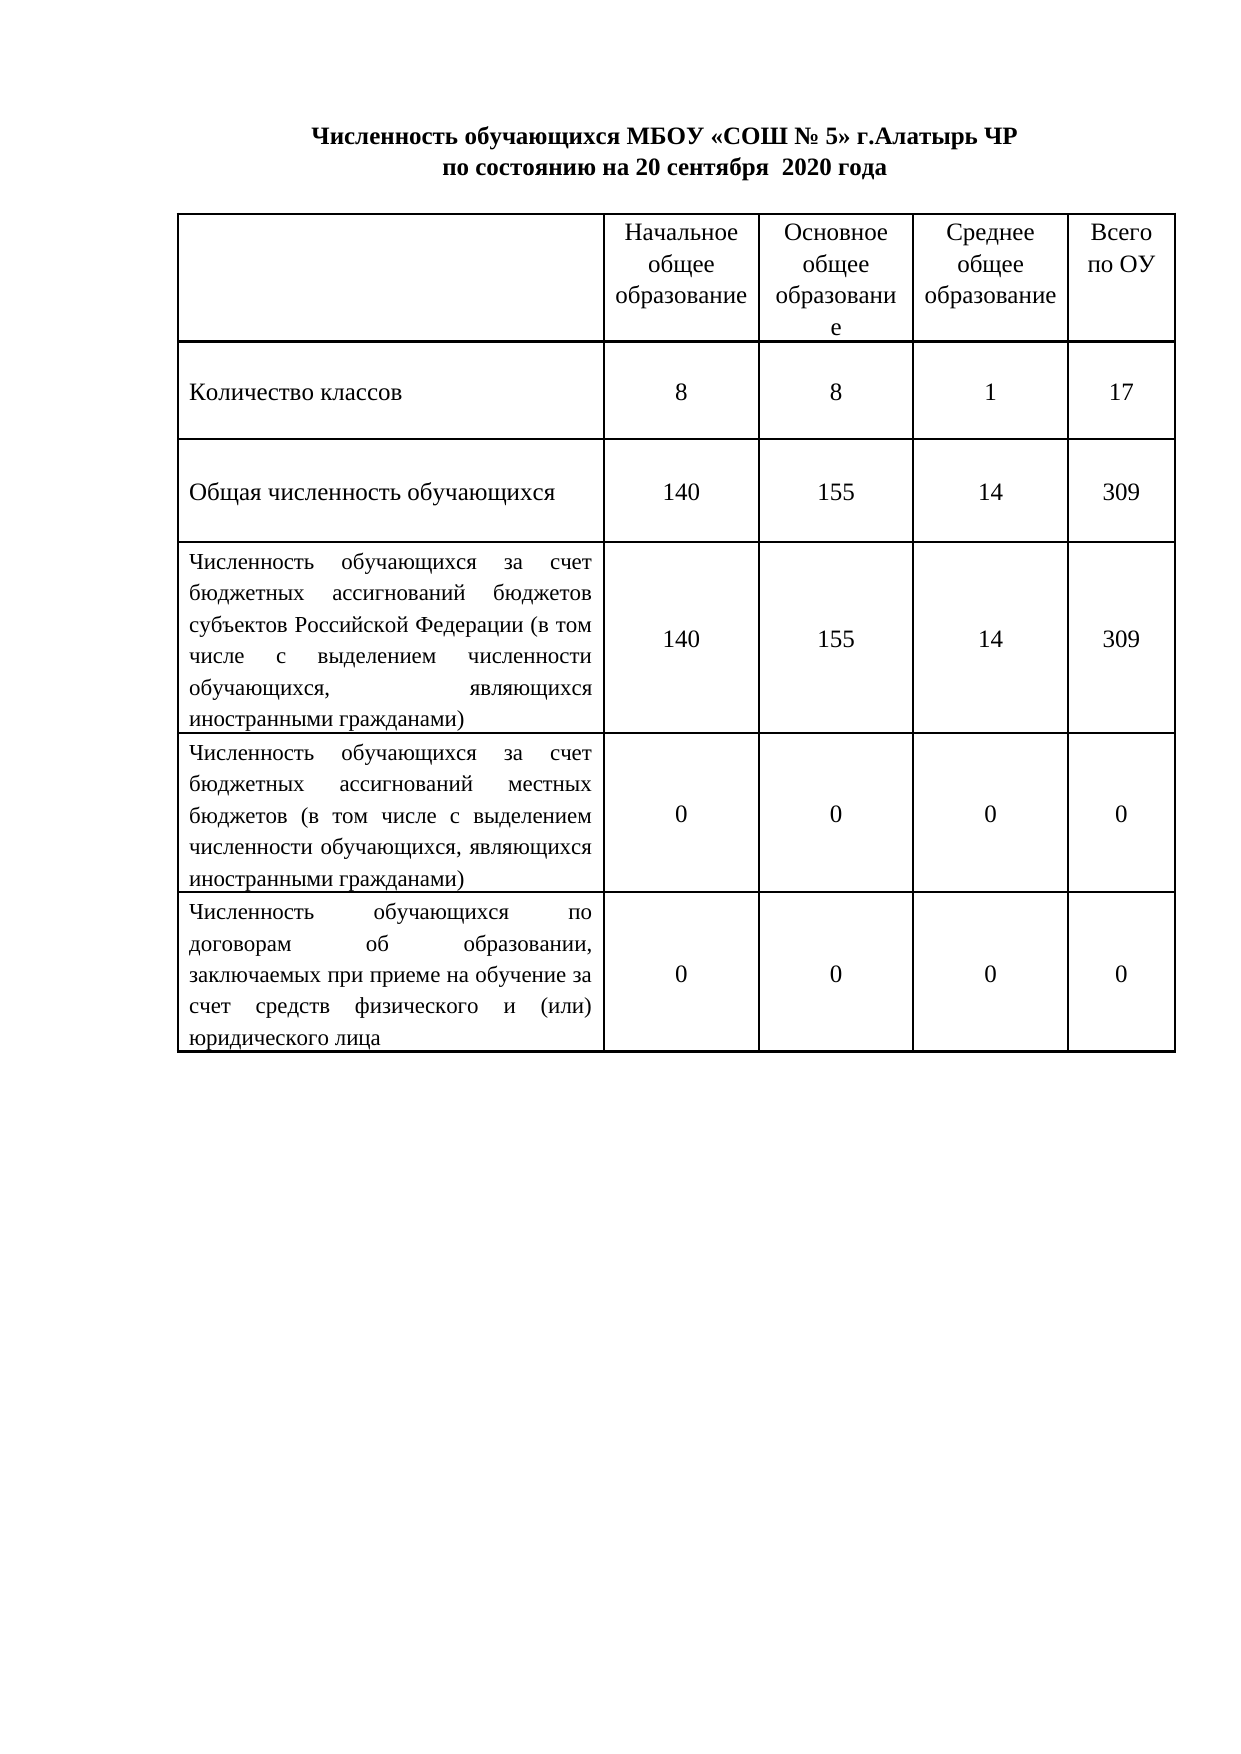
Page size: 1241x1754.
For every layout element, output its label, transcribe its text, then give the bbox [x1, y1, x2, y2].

table_cell 1 [914, 343, 1067, 438]
table_header Основное общее образование [760, 215, 912, 340]
text по состоянию на 20 сентября 2020 года [177, 149, 1152, 181]
table_cell 0 [1069, 734, 1174, 891]
table_cell Количество классов [179, 343, 603, 438]
table_cell 8 [760, 343, 912, 438]
table_cell 0 [1069, 893, 1174, 1050]
table_cell 0 [760, 893, 912, 1050]
table_cell 0 [914, 734, 1067, 891]
table_cell 14 [914, 543, 1067, 732]
table_cell 0 [605, 734, 758, 891]
table_cell 309 [1069, 543, 1174, 732]
table_cell 155 [760, 543, 912, 732]
table_cell Общая численность обучающихся [179, 440, 603, 541]
table_cell 17 [1069, 343, 1174, 438]
text Численность обучающихся МБОУ «СОШ № 5» г.Алатырь ЧР [177, 118, 1152, 149]
table_cell 140 [605, 440, 758, 541]
table_cell 14 [914, 440, 1067, 541]
table_header Всего по ОУ [1069, 215, 1174, 340]
table_cell 8 [605, 343, 758, 438]
table_cell 309 [1069, 440, 1174, 541]
table_cell 0 [760, 734, 912, 891]
table_cell Численность обучающихся по договорам об образовании, заключаемых при приеме на обучение за счет средств физического и (или) юридического лица [179, 893, 603, 1050]
table_cell 0 [914, 893, 1067, 1050]
table_header Среднее общее образование [914, 215, 1067, 340]
table_cell Численность обучающихся за счет бюджетных ассигнований бюджетов субъектов Российской Федерации (в том числе с выделением численности обучающихся, являющихся иностранными гражданами) [179, 543, 603, 732]
table_header Начальное общее образование [605, 215, 758, 340]
table_header [179, 215, 603, 340]
table_cell 155 [760, 440, 912, 541]
table_cell Численность обучающихся за счет бюджетных ассигнований местных бюджетов (в том числе с выделением численности обучающихся, являющихся иностранными гражданами) [179, 734, 603, 891]
table_cell 140 [605, 543, 758, 732]
table_cell 0 [605, 893, 758, 1050]
